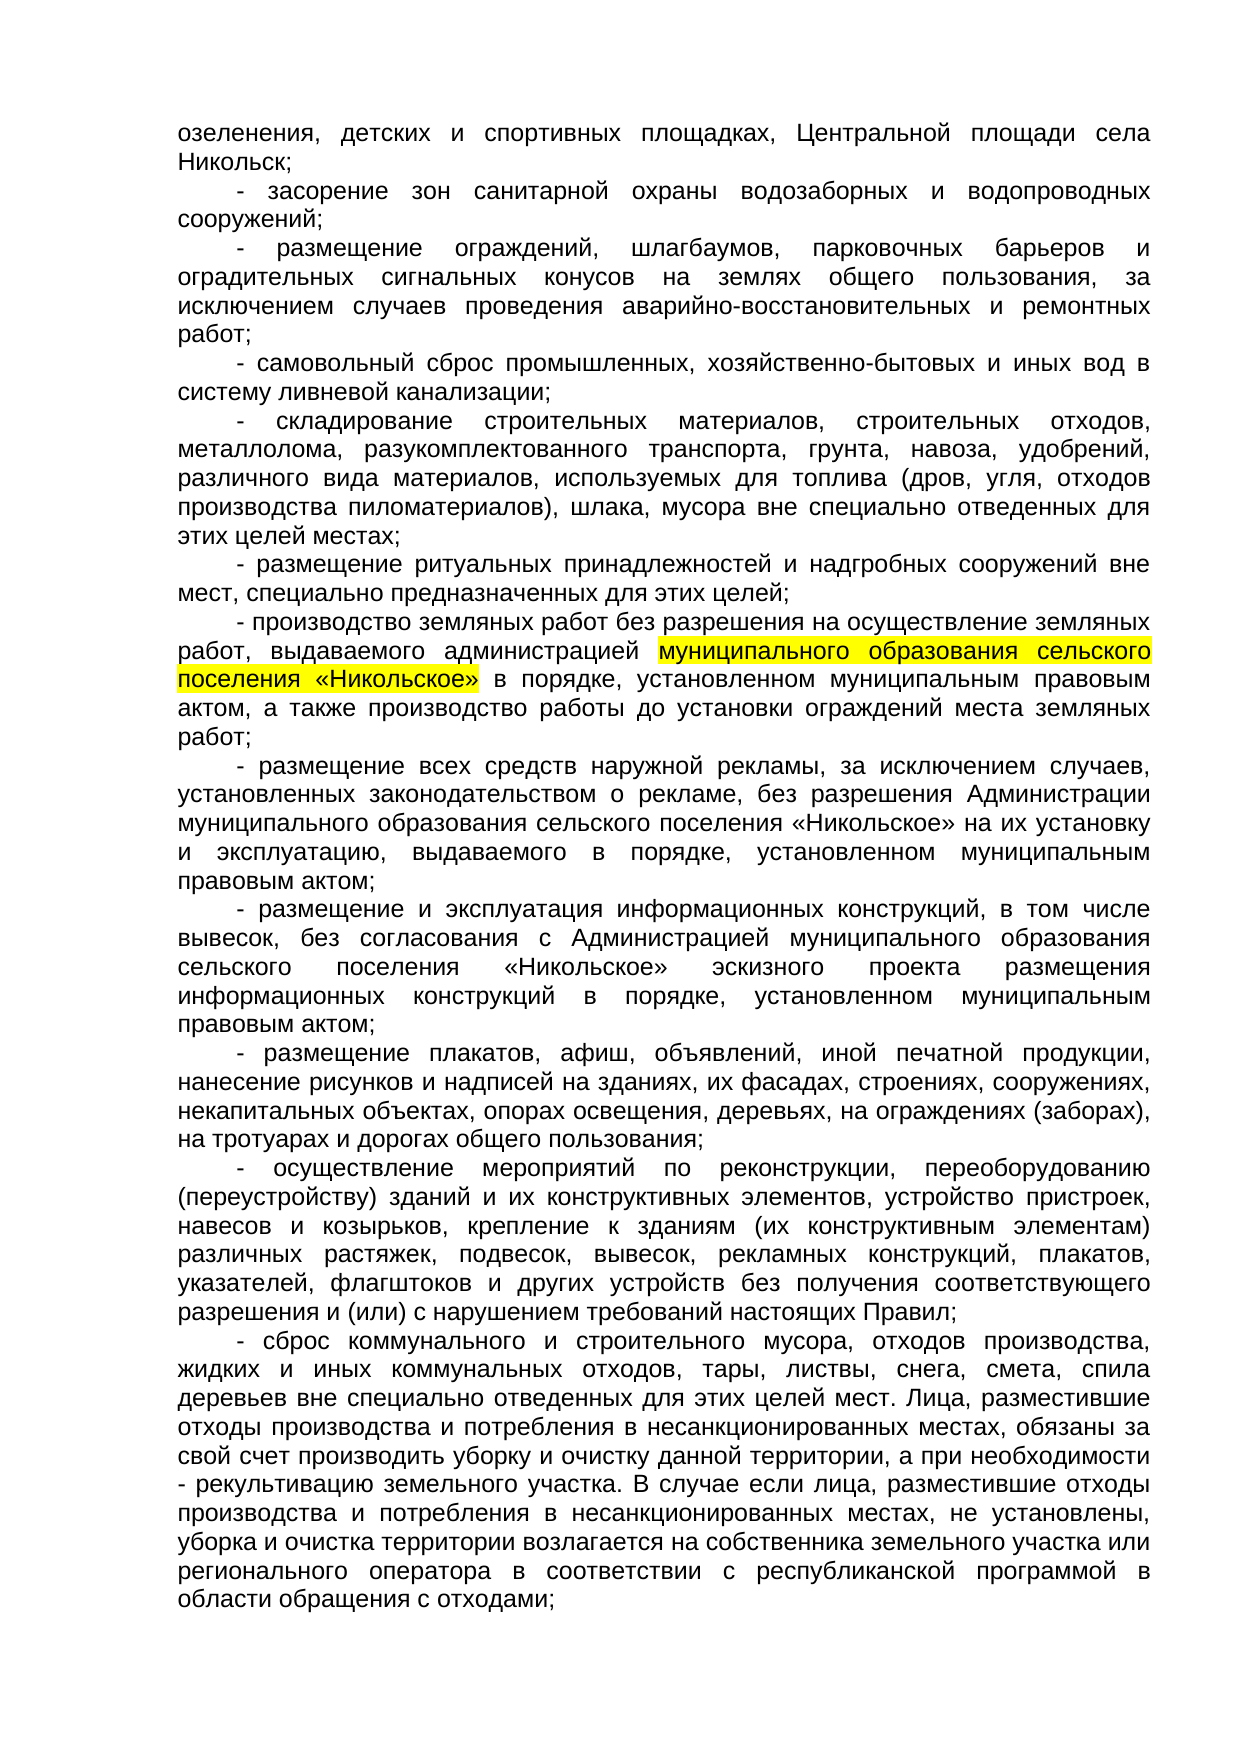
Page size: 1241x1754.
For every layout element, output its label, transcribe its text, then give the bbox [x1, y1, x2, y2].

text - размещение ограждений, шлагбаумов, парковочных барьеров и оградительных сигнальных конусов на землях общего пользования, за исключением случаев проведения аварийно-восстановительных и ремонтных работ; [177, 233, 1152, 348]
text - осуществление мероприятий по реконструкции, переоборудованию (переустройству) зданий и их конструктивных элементов, устройство пристроек, навесов и козырьков, крепление к зданиям (их конструктивным элементам) различных растяжек, подвесок, вывесок, рекламных конструкций, плакатов, указателей, флагштоков и других устройств без получения соответствующего разрешения и (или) с нарушением требований настоящих Правил; [177, 1153, 1152, 1326]
text - самовольный сброс промышленных, хозяйственно-бытовых и иных вод в систему ливневой канализации; [177, 348, 1152, 406]
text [177, 118, 1152, 176]
text - размещение и эксплуатация информационных конструкций, в том числе вывесок, без согласования с Администрацией муниципального образования сельского поселения «Никольское» эскизного проекта размещения информационных конструкций в порядке, установленном муниципальным правовым актом; [177, 894, 1152, 1038]
text - размещение всех средств наружной рекламы, за исключением случаев, установленных законодательством о рекламе, без разрешения Администрации муниципального образования сельского поселения «Никольское» на их установку и эксплуатацию, выдаваемого в порядке, установленном муниципальным правовым актом; [177, 751, 1152, 894]
text - складирование строительных материалов, строительных отходов, металлолома, разукомплектованного транспорта, грунта, навоза, удобрений, различного вида материалов, используемых для топлива (дров, угля, отходов производства пиломатериалов), шлака, мусора вне специально отведенных для этих целей местах; [177, 406, 1152, 549]
text - засорение зон санитарной охраны водозаборных и водопроводных сооружений; [177, 176, 1152, 233]
text - размещение плакатов, афиш, объявлений, иной печатной продукции, нанесение рисунков и надписей на зданиях, их фасадах, строениях, сооружениях, некапитальных объектах, опорах освещения, деревьях, на ограждениях (заборах), на тротуарах и дорогах общего пользования; [177, 1038, 1152, 1153]
text - производство земляных работ без разрешения на осуществление земляных работ, выдаваемого администрацией муниципального образования сельского поселения «Никольское» в порядке, установленном муниципальным правовым актом, а также производство работы до установки ограждений места земляных работ; [177, 607, 1152, 751]
text - сброс коммунального и строительного мусора, отходов производства, жидких и иных коммунальных отходов, тары, листвы, снега, смета, спила деревьев вне специально отведенных для этих целей мест. Лица, разместившие отходы производства и потребления в несанкционированных местах, обязаны за свой счет производить уборку и очистку данной территории, а при необходимости - рекультивацию земельного участка. В случае если лица, разместившие отходы производства и потребления в несанкционированных местах, не установлены, уборка и очистка территории возлагается на собственника земельного участка или регионального оператора в соответствии с республиканской программой в области обращения с отходами; [177, 1326, 1152, 1613]
text - размещение ритуальных принадлежностей и надгробных сооружений вне мест, специально предназначенных для этих целей; [177, 549, 1152, 607]
